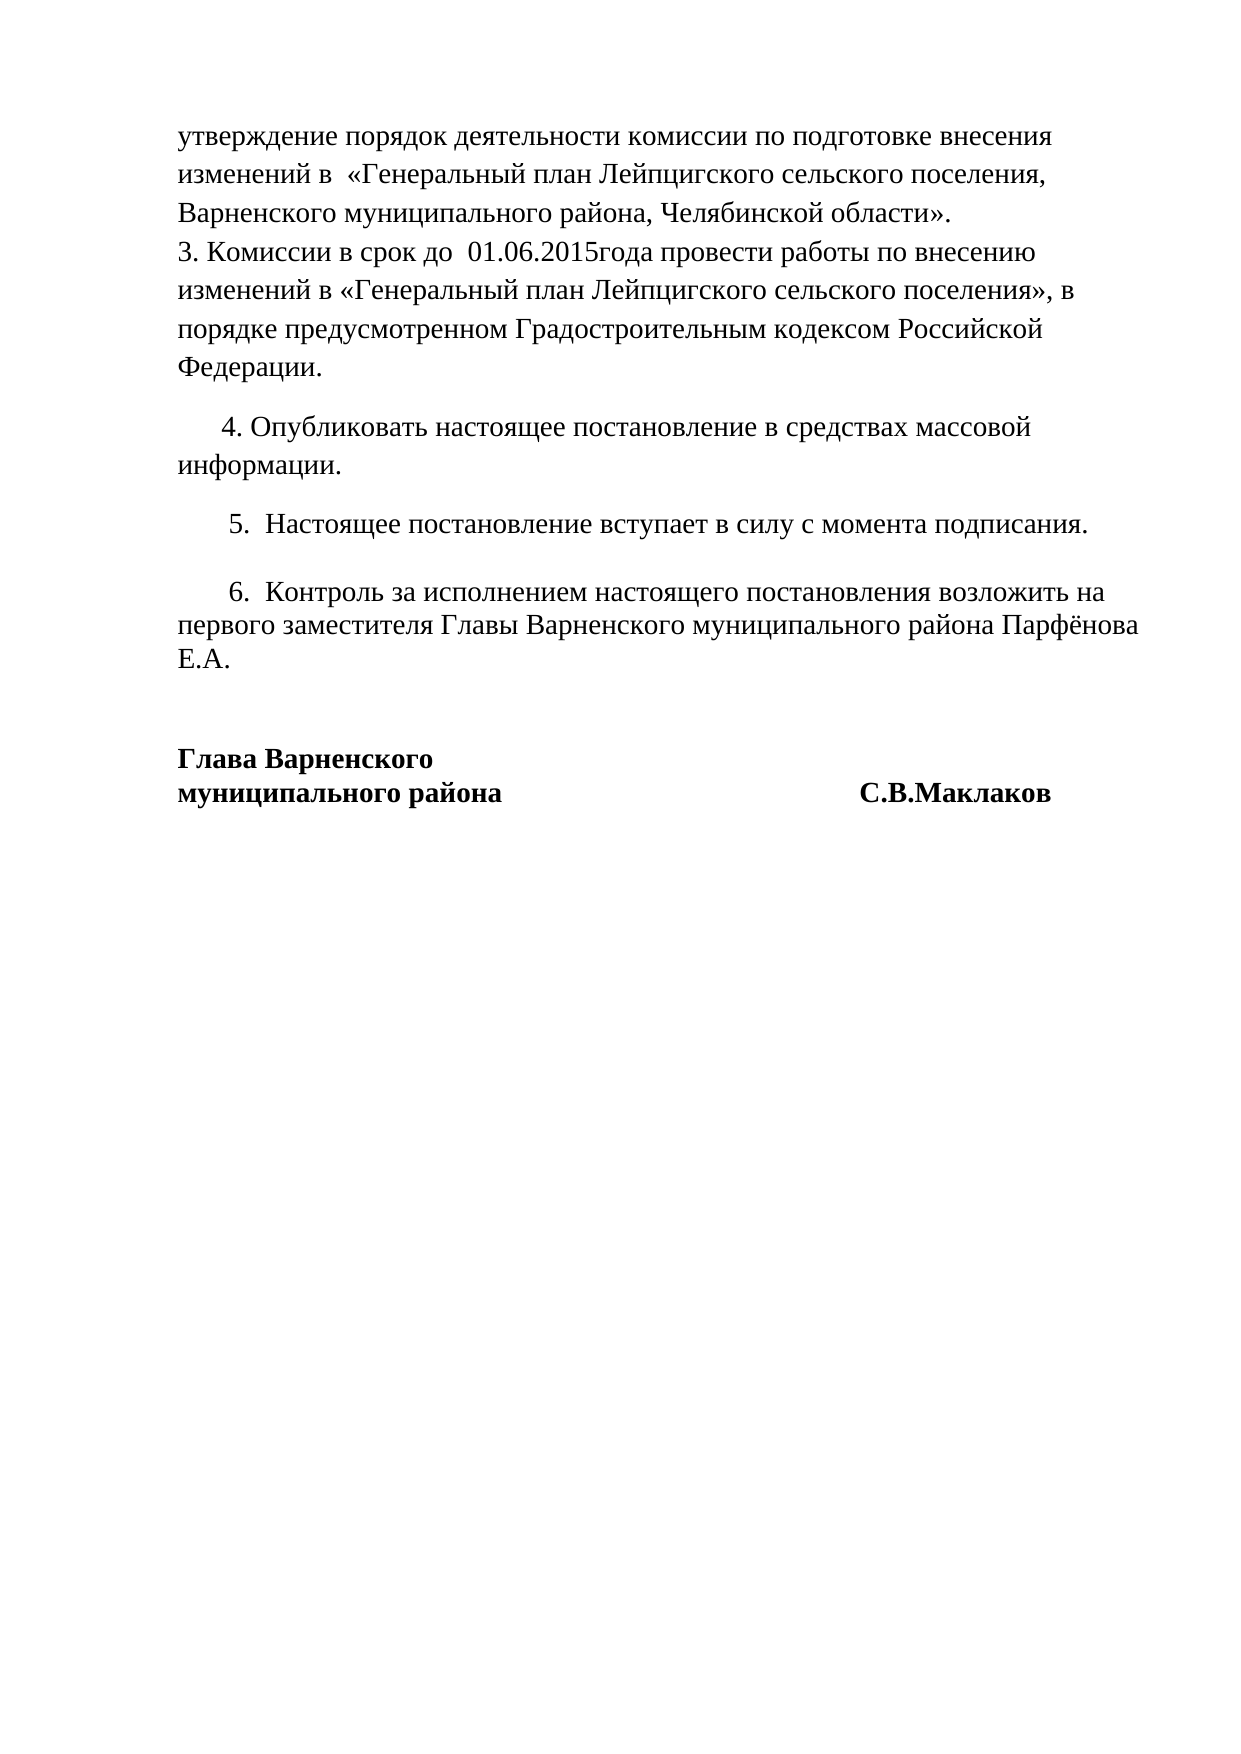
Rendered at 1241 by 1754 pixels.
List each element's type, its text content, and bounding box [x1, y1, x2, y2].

text 6. Контроль за исполнением настоящего постановления возложить на [177, 574, 1152, 607]
text муниципального района С.В.Маклаков [177, 775, 1152, 808]
text 5. Настоящее постановление вступает в силу с момента подписания. [177, 507, 1152, 540]
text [177, 118, 1152, 383]
text первого заместителя Главы Варненского муниципального района Парфёнова Е.А. [177, 607, 1152, 674]
text Глава Варненского [177, 741, 1152, 775]
text 4. Опубликовать настоящее постановление в средствах массовой информации. [177, 409, 1152, 481]
